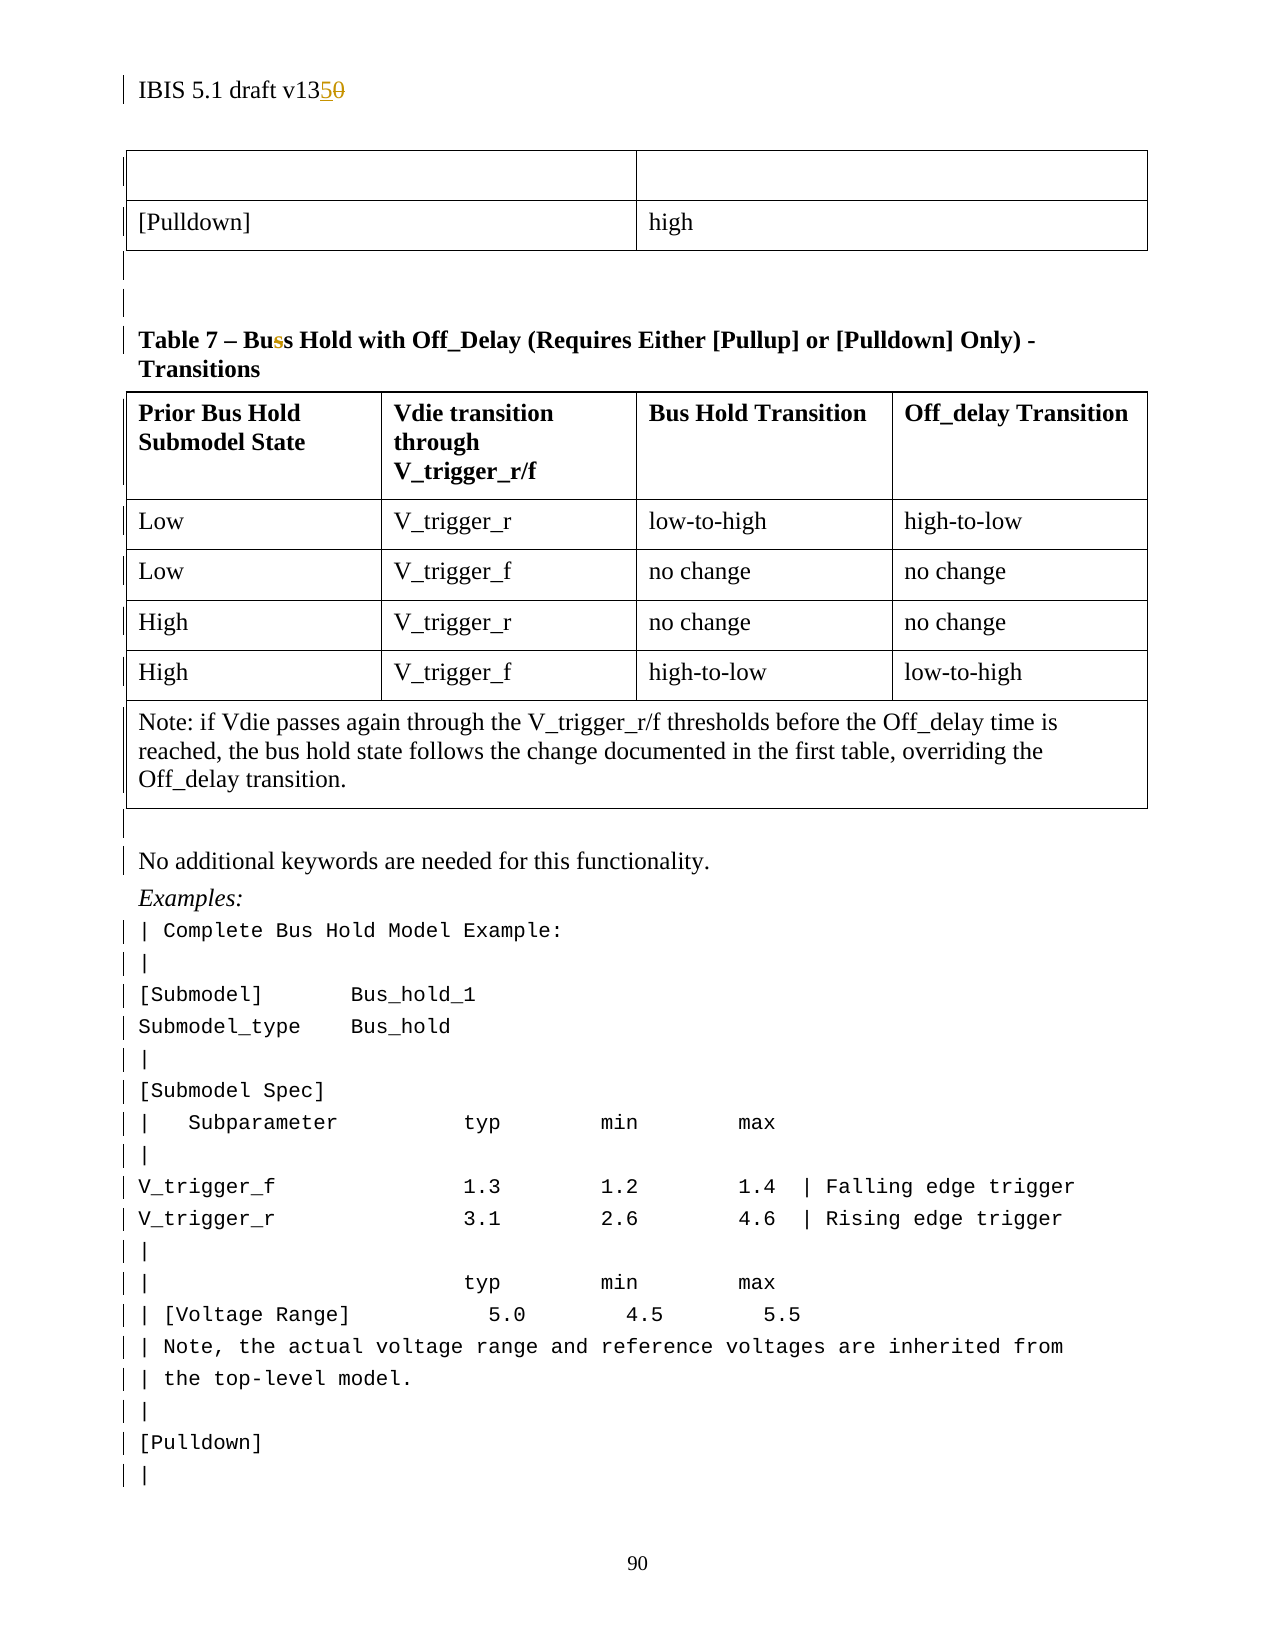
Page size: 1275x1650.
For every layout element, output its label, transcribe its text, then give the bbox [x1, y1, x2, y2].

text V_trigger_f 1.3 1.2 1.4 | Falling edge trigger [138, 1176, 1137, 1199]
text | [138, 1400, 1137, 1423]
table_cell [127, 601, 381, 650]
text | Subparameter typ min max [138, 1112, 1137, 1136]
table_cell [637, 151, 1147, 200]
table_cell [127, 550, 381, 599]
text | Complete Bus Hold Model Example: [138, 920, 1137, 944]
text | [138, 1048, 1137, 1072]
text [Submodel] Bus_hold_1 [138, 984, 1137, 1008]
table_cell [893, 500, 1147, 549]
text [Submodel Spec] [138, 1080, 1137, 1103]
text No additional keywords are needed for this functionality. [138, 846, 1137, 874]
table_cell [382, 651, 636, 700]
text | the top-level model. [138, 1368, 1137, 1391]
text | Note, the actual voltage range and reference voltages are inherited from [138, 1336, 1137, 1359]
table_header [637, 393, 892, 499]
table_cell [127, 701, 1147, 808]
text Submodel_type Bus_hold [138, 1016, 1137, 1039]
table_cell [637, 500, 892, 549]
text | [138, 1144, 1137, 1167]
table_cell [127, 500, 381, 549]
text | [138, 952, 1137, 976]
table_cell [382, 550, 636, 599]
text | [Voltage Range] 5.0 4.5 5.5 [138, 1304, 1137, 1327]
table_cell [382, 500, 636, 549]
text | [138, 1240, 1137, 1263]
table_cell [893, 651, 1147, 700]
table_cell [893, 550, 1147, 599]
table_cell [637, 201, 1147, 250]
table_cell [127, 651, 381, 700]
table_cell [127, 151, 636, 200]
text Examples: [138, 883, 1137, 912]
text [Pulldown] [138, 1432, 1137, 1455]
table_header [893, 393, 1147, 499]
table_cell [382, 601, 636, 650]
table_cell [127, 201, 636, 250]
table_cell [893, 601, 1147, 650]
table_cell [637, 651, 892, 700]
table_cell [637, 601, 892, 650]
text V_trigger_r 3.1 2.6 4.6 | Rising edge trigger [138, 1208, 1137, 1231]
text | [138, 1464, 1137, 1487]
text | typ min max [138, 1272, 1137, 1295]
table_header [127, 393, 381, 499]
text Table 7 – Bus Hold with Off_Delay (Requires Either [Pullup] or [Pulldown] Only) - Transitions [138, 326, 1137, 383]
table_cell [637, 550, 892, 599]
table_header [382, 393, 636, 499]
